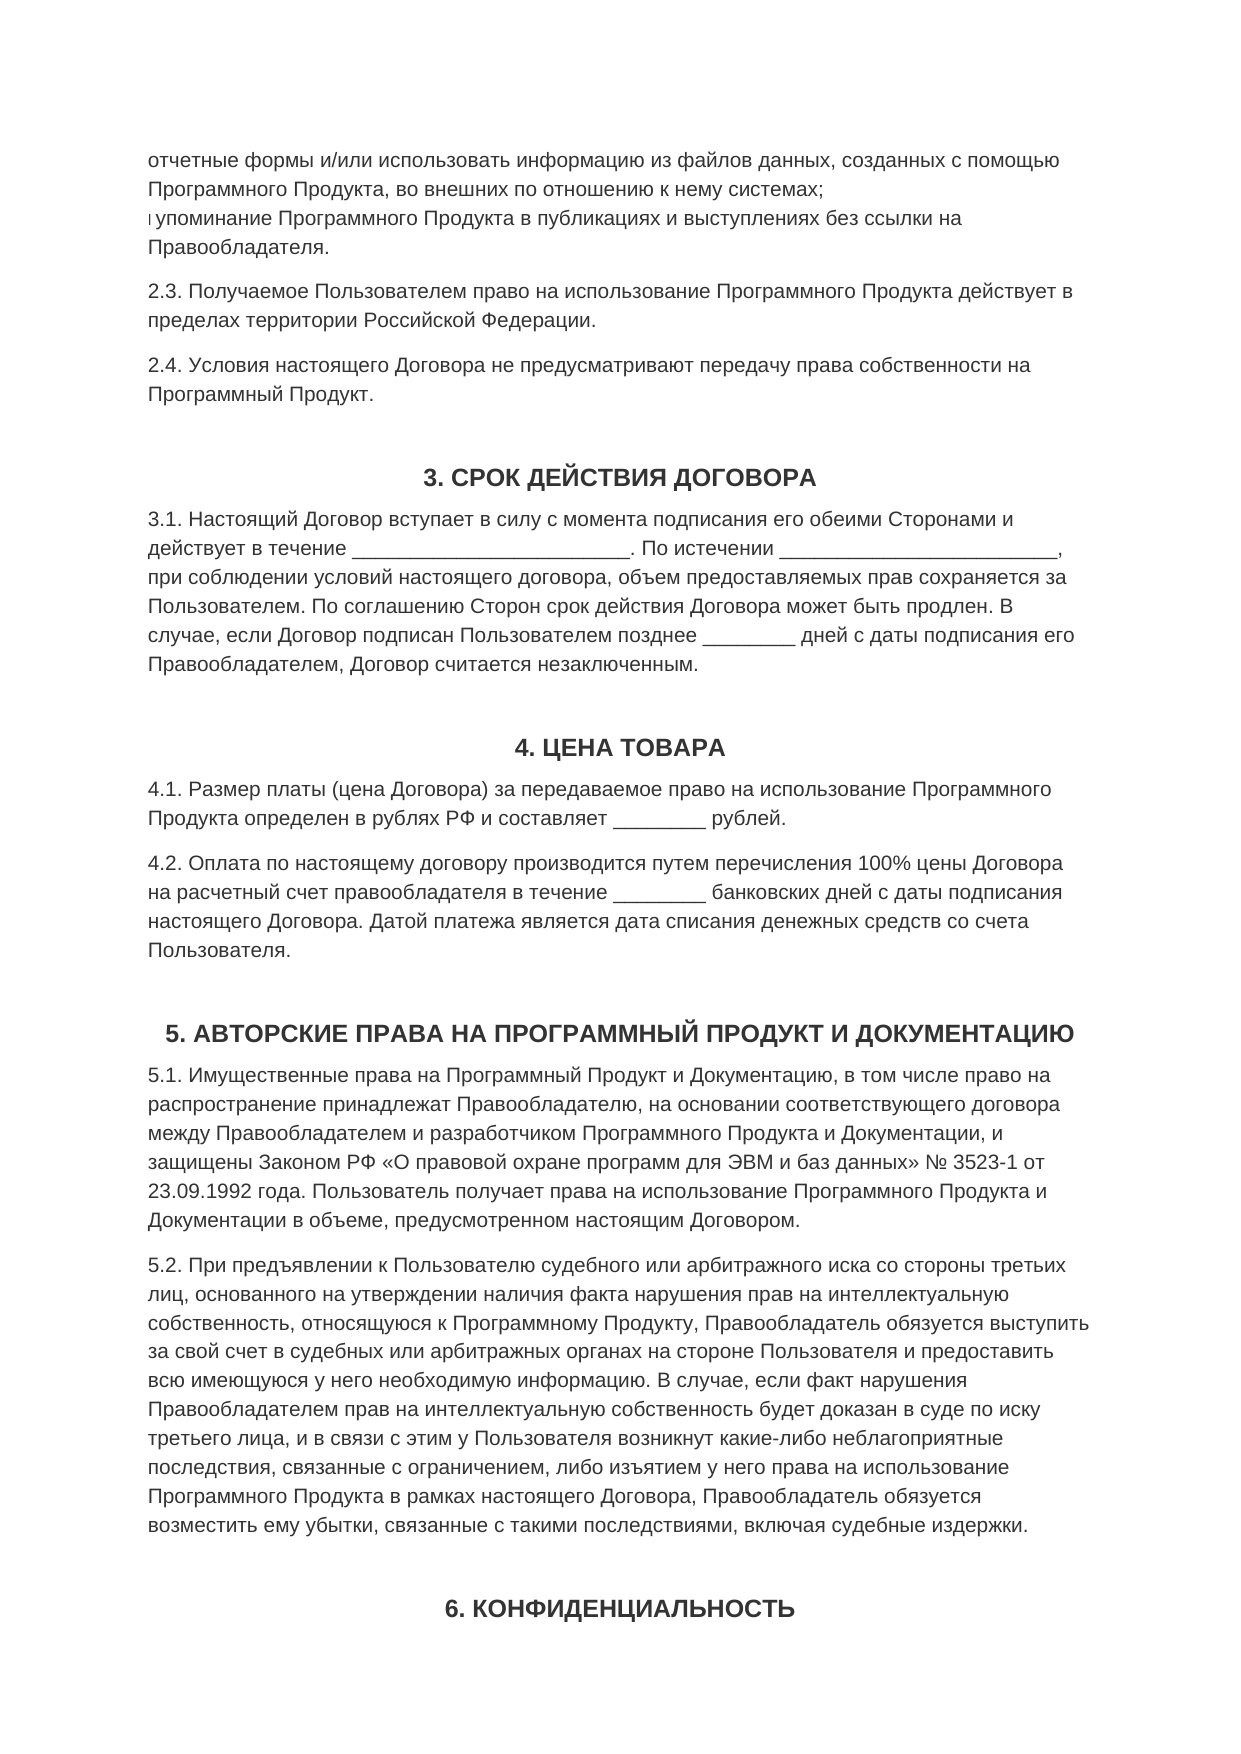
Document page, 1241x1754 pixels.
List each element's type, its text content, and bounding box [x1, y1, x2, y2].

text 2.4. Условия настоящего Договора не предусматривают передачу права собственности на Программный Продукт. [148, 353, 1092, 406]
text 4.2. Оплата по настоящему договору производится путем перечисления 100% цены Договора на расчетный счет правообладателя в течение ________ банковских дней с даты подписания настоящего Договора. Датой платежа является дата списания денежных средств со счета Пользователя. [148, 851, 1092, 962]
text 3. СРОК ДЕЙСТВИЯ ДОГОВОРА [148, 463, 1092, 491]
text 6. КОНФИДЕНЦИАЛЬНОСТЬ [148, 1594, 1092, 1623]
text 2.3. Получаемое Пользователем право на использование Программного Продукта действует в пределах территории Российской Федерации. [148, 279, 1092, 332]
text l упоминание Программного Продукта в публикациях и выступлениях без ссылки на Правообладателя. [148, 206, 1092, 258]
text 5.2. При предъявлении к Пользователю судебного или арбитражного иска со стороны третьих лиц, основанного на утверждении наличия факта нарушения прав на интеллектуальную собственность, относящуюся к Программному Продукту, Правообладатель обязуется выступить за свой счет в судебных или арбитражных органах на стороне Пользователя и предоставить всю имеющуюся у него необходимую информацию. В случае, если факт нарушения Правообладателем прав на интеллектуальную собственность будет доказан в суде по иску третьего лица, и в связи с этим у Пользователя возникнут какие-либо неблагоприятные последствия, связанные с ограничением, либо изъятием у него права на использование Программного Продукта в рамках настоящего Договора, Правообладатель обязуется возместить ему убытки, связанные с такими последствиями, включая судебные издержки. [148, 1252, 1092, 1537]
text 5. АВТОРСКИЕ ПРАВА НА ПРОГРАММНЫЙ ПРОДУКТ И ДОКУМЕНТАЦИЮ [148, 1019, 1092, 1047]
text 4.1. Размер платы (цена Договора) за передаваемое право на использование Программного Продукта определен в рублях РФ и составляет ________ рублей. [148, 777, 1092, 830]
text 4. ЦЕНА ТОВАРА [148, 733, 1092, 762]
text 5.1. Имущественные права на Программный Продукт и Документацию, в том числе право на распространение принадлежат Правообладателю, на основании соответствующего договора между Правообладателем и разработчиком Программного Продукта и Документации, и защищены Законом РФ «О правовой охране программ для ЭВМ и баз данных» № 3523-1 от 23.09.1992 года. Пользователь получает права на использование Программного Продукта и Документации в объеме, предусмотренном настоящим Договором. [148, 1063, 1092, 1232]
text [148, 148, 1092, 201]
text 3.1. Настоящий Договор вступает в силу с момента подписания его обеими Сторонами и действует в течение ________________________. По истечении ________________________, при соблюдении условий настоящего договора, объем предоставляемых прав сохраняется за Пользователем. По соглашению Сторон срок действия Договора может быть продлен. В случае, если Договор подписан Пользователем позднее ________ дней с даты подписания его Правообладателем, Договор считается незаключенным. [148, 507, 1092, 676]
